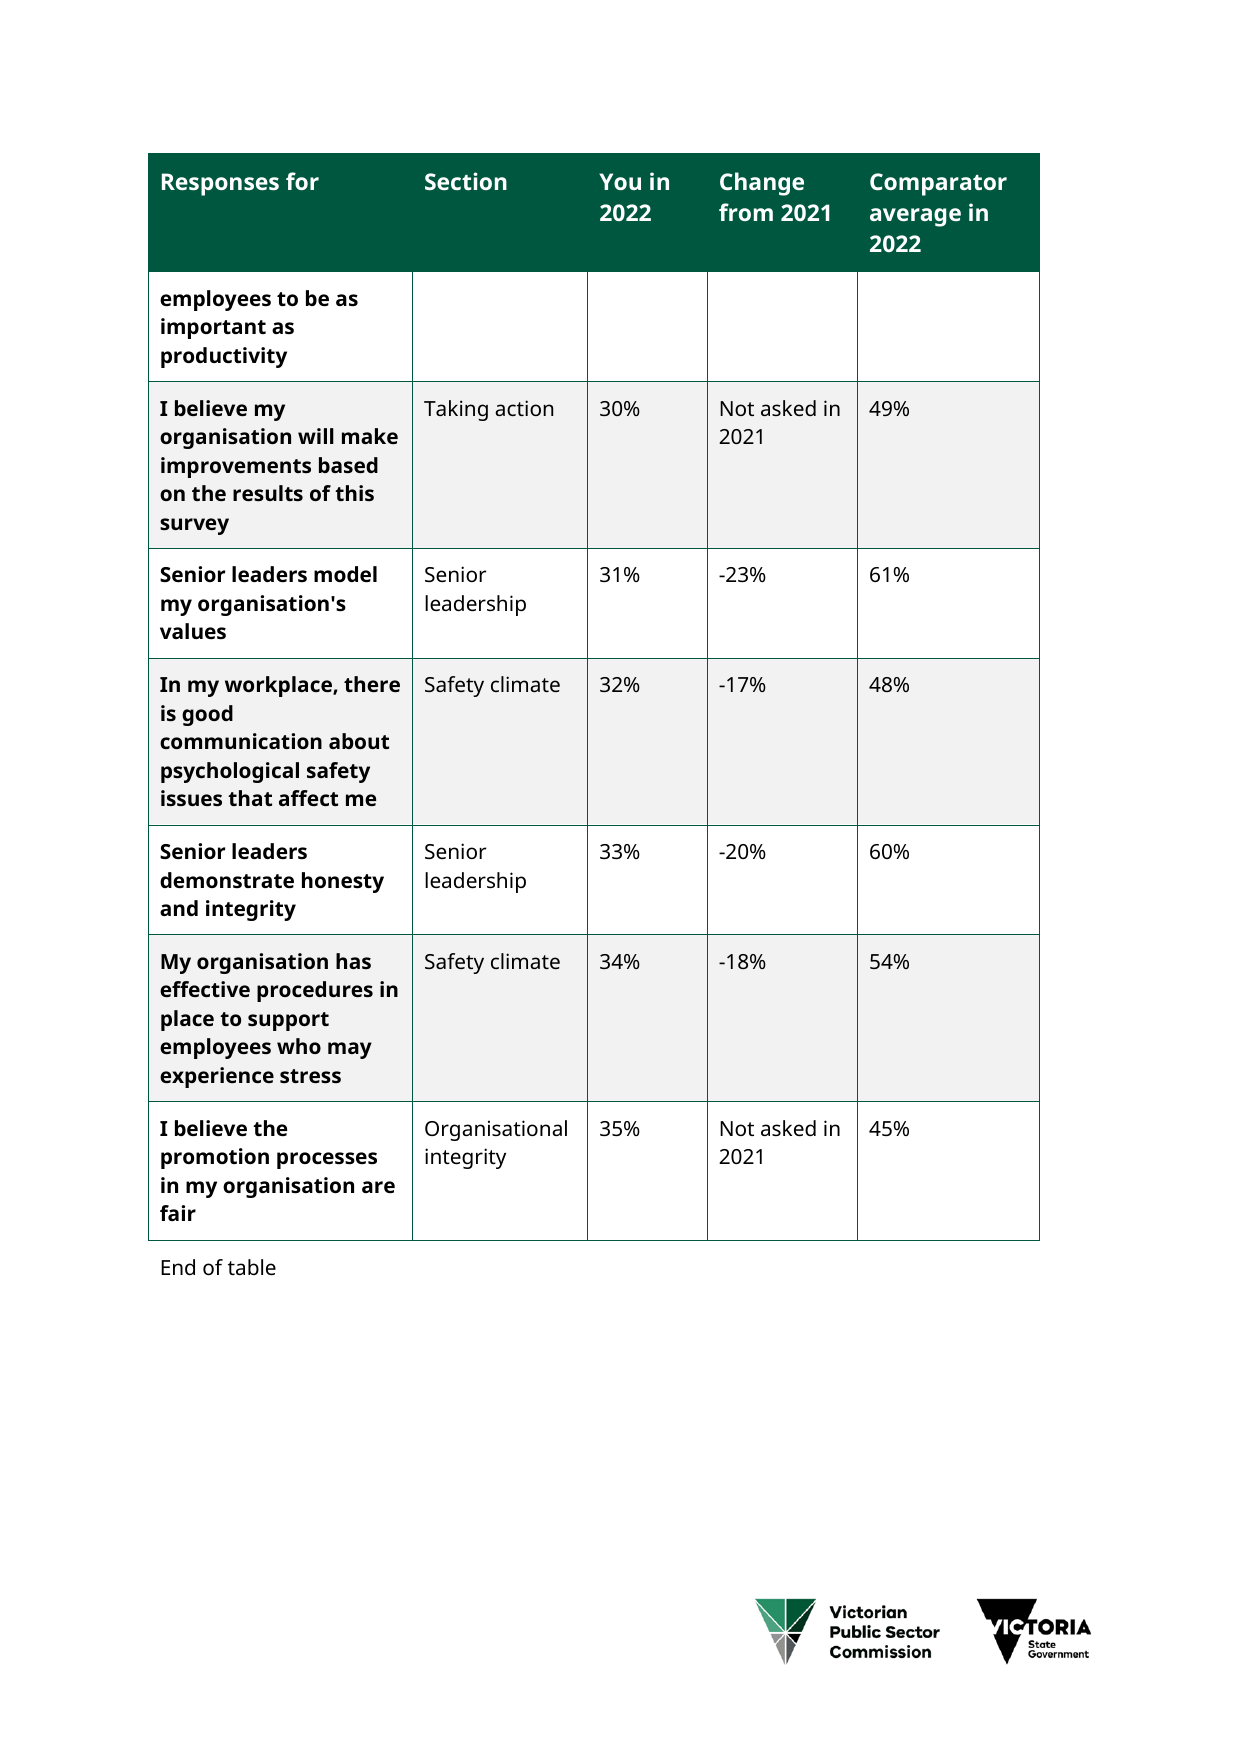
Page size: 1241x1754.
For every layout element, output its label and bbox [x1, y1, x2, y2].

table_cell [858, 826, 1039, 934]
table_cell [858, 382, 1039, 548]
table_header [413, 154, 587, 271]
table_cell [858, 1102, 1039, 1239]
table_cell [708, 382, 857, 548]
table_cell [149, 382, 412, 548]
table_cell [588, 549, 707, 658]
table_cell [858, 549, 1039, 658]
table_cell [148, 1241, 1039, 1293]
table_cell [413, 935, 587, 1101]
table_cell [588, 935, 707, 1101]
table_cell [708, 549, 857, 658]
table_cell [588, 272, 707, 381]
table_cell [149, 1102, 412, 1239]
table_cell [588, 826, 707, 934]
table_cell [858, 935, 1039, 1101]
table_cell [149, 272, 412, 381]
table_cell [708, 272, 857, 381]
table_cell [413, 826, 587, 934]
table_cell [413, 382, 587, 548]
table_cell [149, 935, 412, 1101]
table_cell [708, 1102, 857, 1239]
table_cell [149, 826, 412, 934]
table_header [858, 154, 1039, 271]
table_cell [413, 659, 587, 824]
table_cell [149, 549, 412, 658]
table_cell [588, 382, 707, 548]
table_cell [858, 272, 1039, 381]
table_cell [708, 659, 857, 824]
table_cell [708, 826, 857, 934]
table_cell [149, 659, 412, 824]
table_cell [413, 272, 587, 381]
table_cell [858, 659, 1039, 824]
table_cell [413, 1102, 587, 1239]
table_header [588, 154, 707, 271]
picture [754, 1598, 1093, 1666]
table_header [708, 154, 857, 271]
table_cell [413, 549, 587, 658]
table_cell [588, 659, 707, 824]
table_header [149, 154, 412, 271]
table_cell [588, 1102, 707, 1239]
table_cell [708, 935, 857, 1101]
